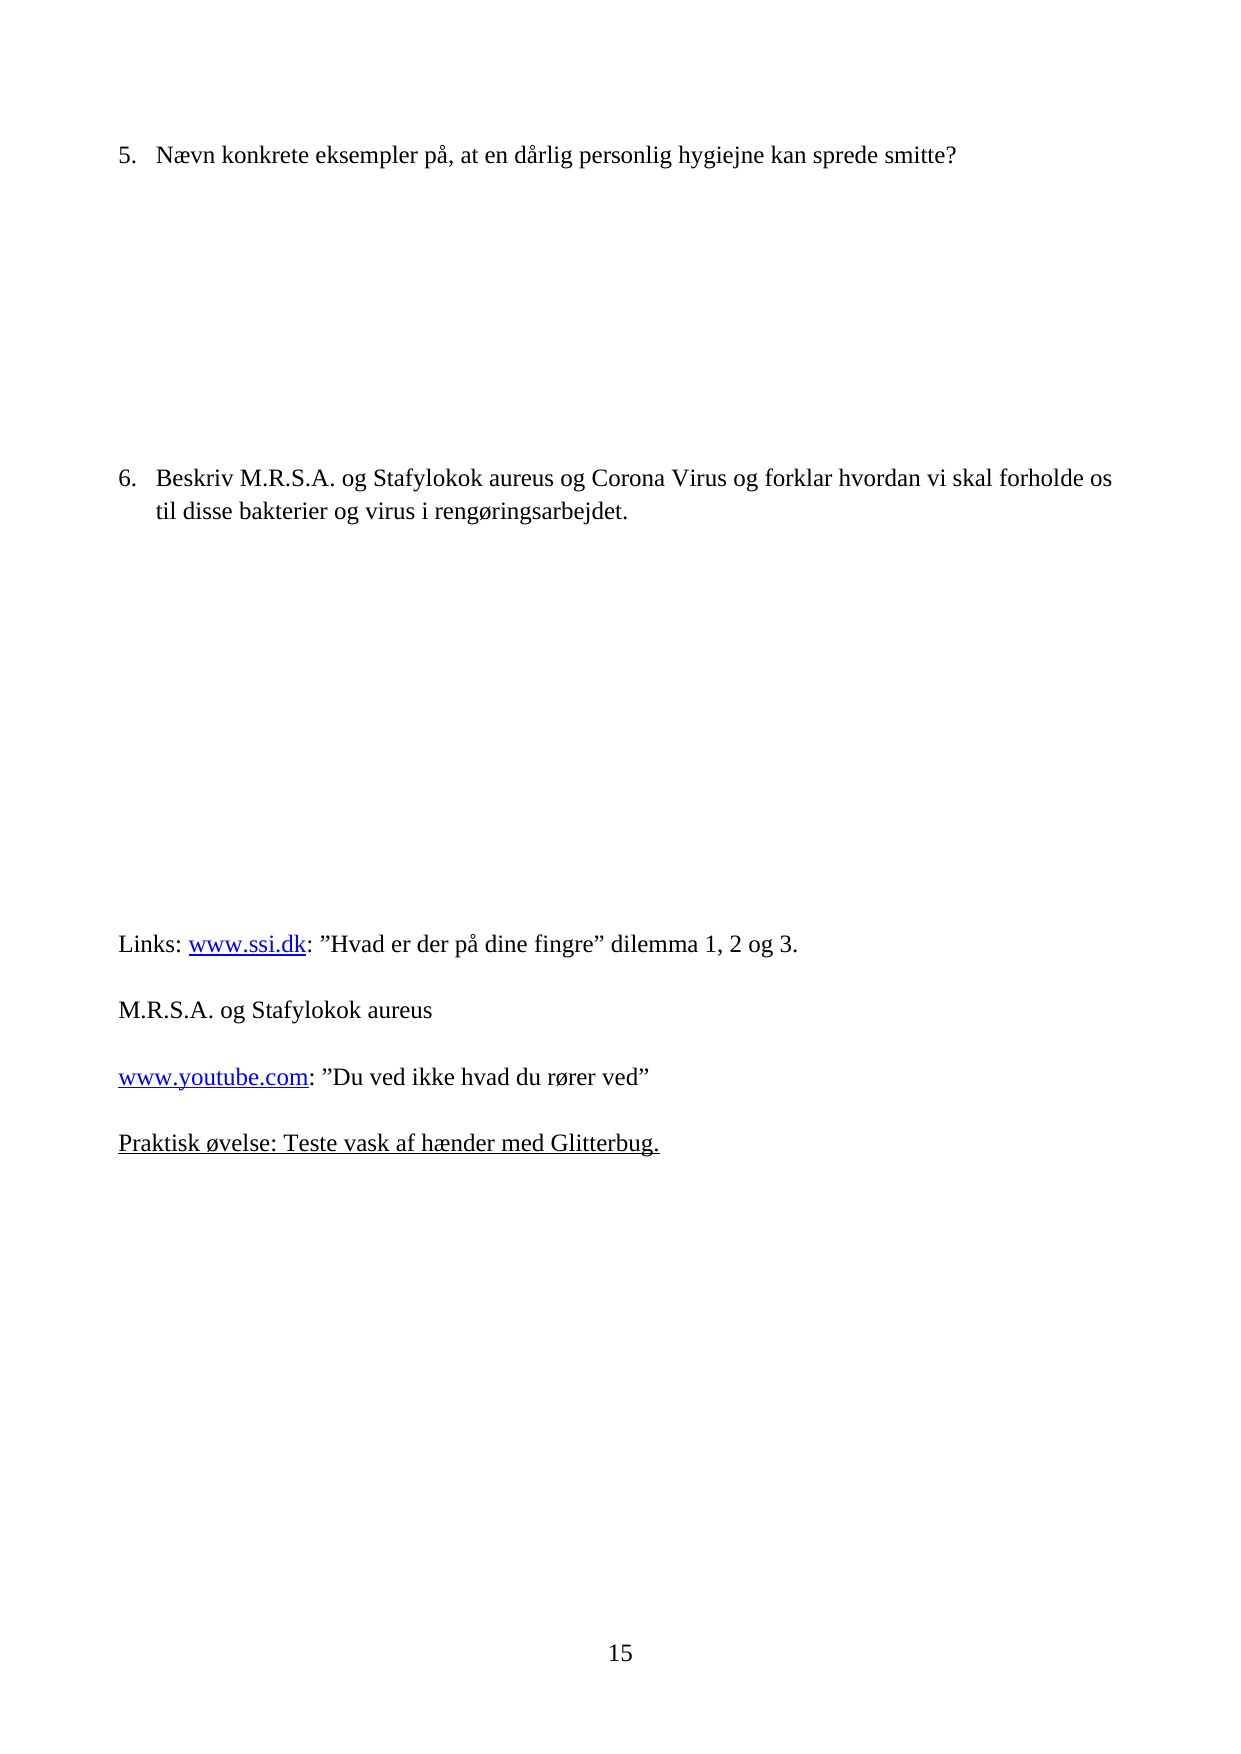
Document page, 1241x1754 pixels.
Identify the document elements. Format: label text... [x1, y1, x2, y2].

list Nævn konkrete eksempler på, at en dårlig personlig hygiejne kan sprede smitte? [118, 140, 1122, 168]
text Links: www.ssi.dk: ”Hvad er der på dine fingre” dilemma 1, 2 og 3. [118, 929, 1122, 958]
list Beskriv M.R.S.A. og Stafylokok aureus og Corona Virus og forklar hvordan vi skal forholde os til disse bakterier og virus i rengøringsarbejdet. [118, 463, 1122, 525]
text www.youtube.com: ”Du ved ikke hvad du rører ved” [118, 1062, 1122, 1090]
text Praktisk øvelse: Teste vask af hænder med Glitterbug. [118, 1128, 1122, 1156]
text M.R.S.A. og Stafylokok aureus [118, 996, 1122, 1024]
